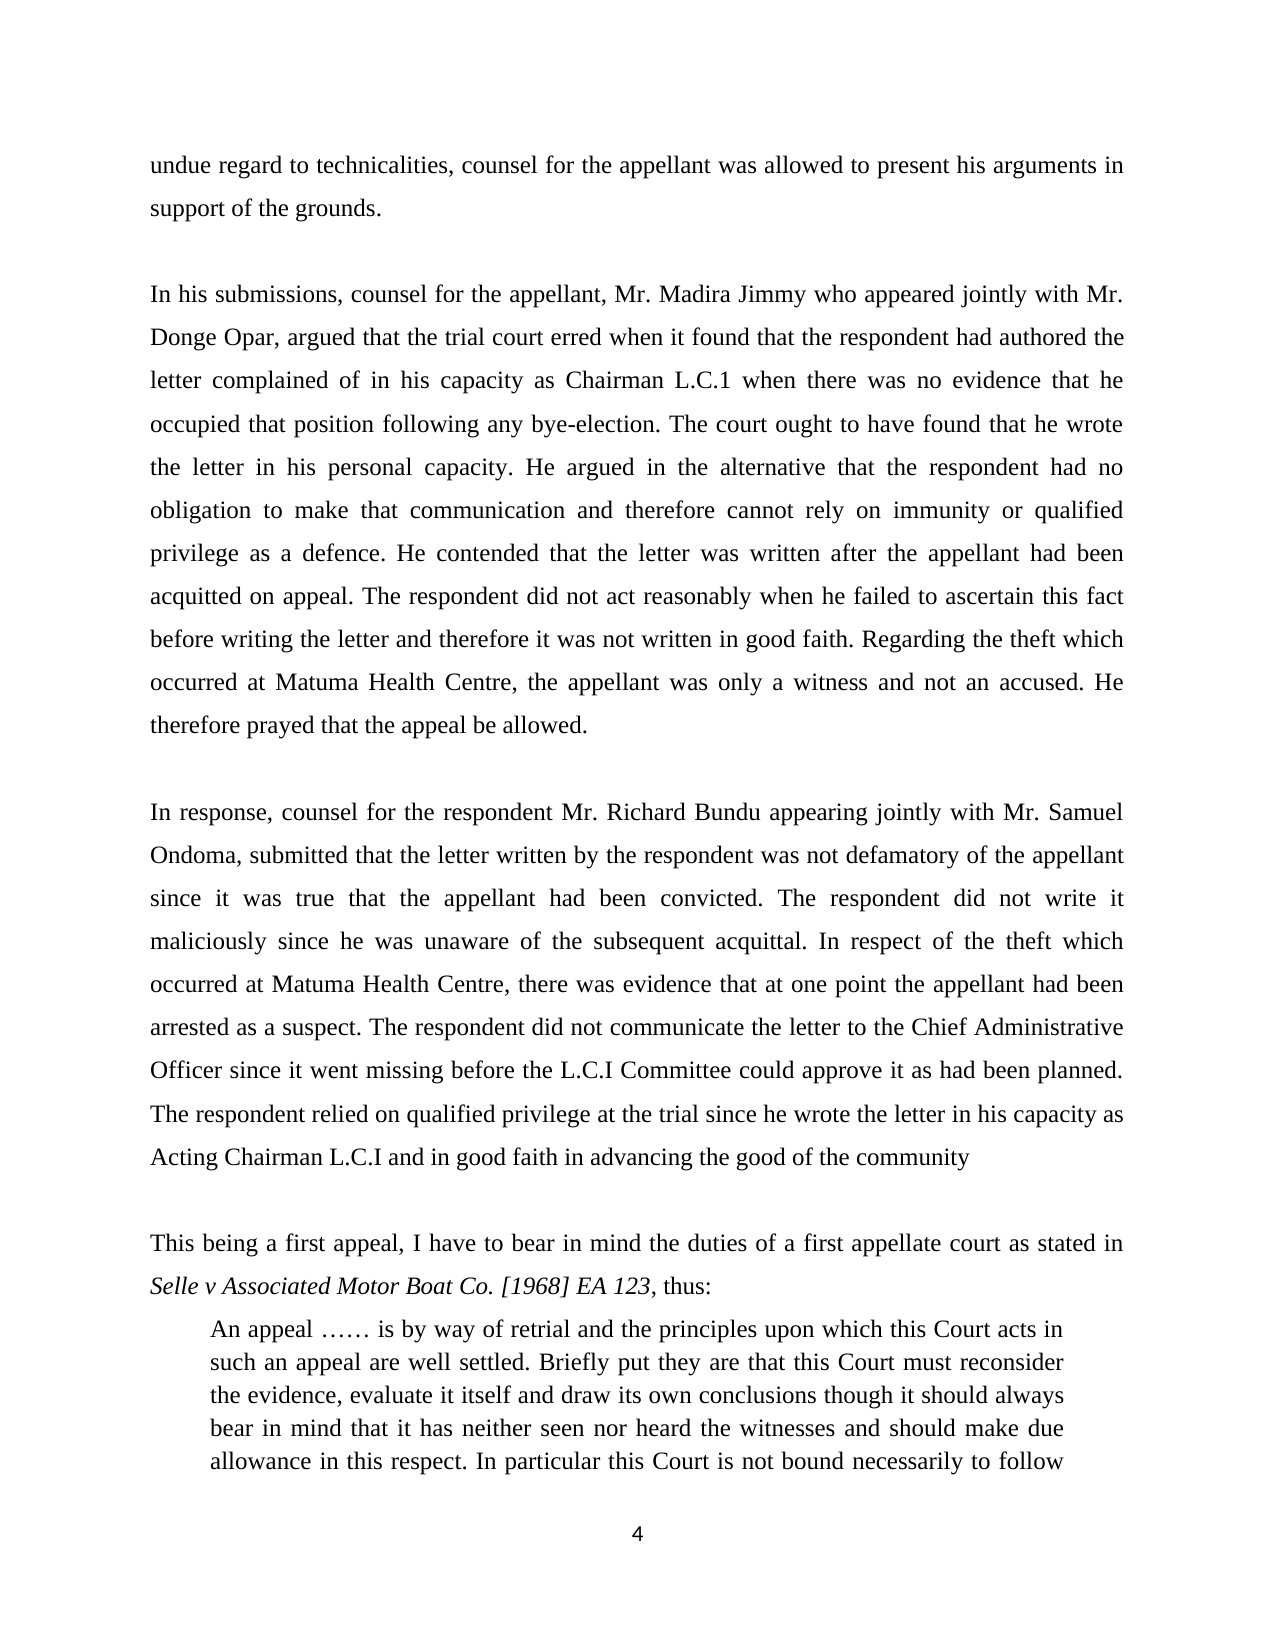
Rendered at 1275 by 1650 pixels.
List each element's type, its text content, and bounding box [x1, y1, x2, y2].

text In his submissions, counsel for the appellant, Mr. Madira Jimmy who appeared jointly with Mr. Donge Opar, argued that the trial court erred when it found that the respondent had authored the letter complained of in his capacity as Chairman L.C.1 when there was no evidence that he occupied that position following any bye-election. The court ought to have found that he wrote the letter in his personal capacity. He argued in the alternative that the respondent had no obligation to make that communication and therefore cannot rely on immunity or qualified privilege as a defence. He contended that the letter was written after the appellant had been acquitted on appeal. The respondent did not act reasonably when he failed to ascertain this fact before writing the letter and therefore it was not written in good faith. Regarding the theft which occurred at Matuma Health Centre, the appellant was only a witness and not an accused. He therefore prayed that the appeal be allowed. [150, 279, 1125, 739]
text In response, counsel for the respondent Mr. Richard Bundu appearing jointly with Mr. Samuel Ondoma, submitted that the letter written by the respondent was not defamatory of the appellant since it was true that the appellant had been convicted. The respondent did not write it maliciously since he was unaware of the subsequent acquittal. In respect of the theft which occurred at Matuma Health Centre, there was evidence that at one point the appellant had been arrested as a suspect. The respondent did not communicate the letter to the Chief Administrative Officer since it went missing before the L.C.I Committee could approve it as had been planned. The respondent relied on qualified privilege at the trial since he wrote the letter in his capacity as Acting Chairman L.C.I and in good faith in advancing the good of the community [150, 797, 1125, 1171]
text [210, 1314, 1065, 1475]
text This being a first appeal, I have to bear in mind the duties of a first appellate court as stated in Selle v Associated Motor Boat Co. [1968] EA 123, thus: [150, 1228, 1125, 1300]
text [150, 150, 1125, 222]
